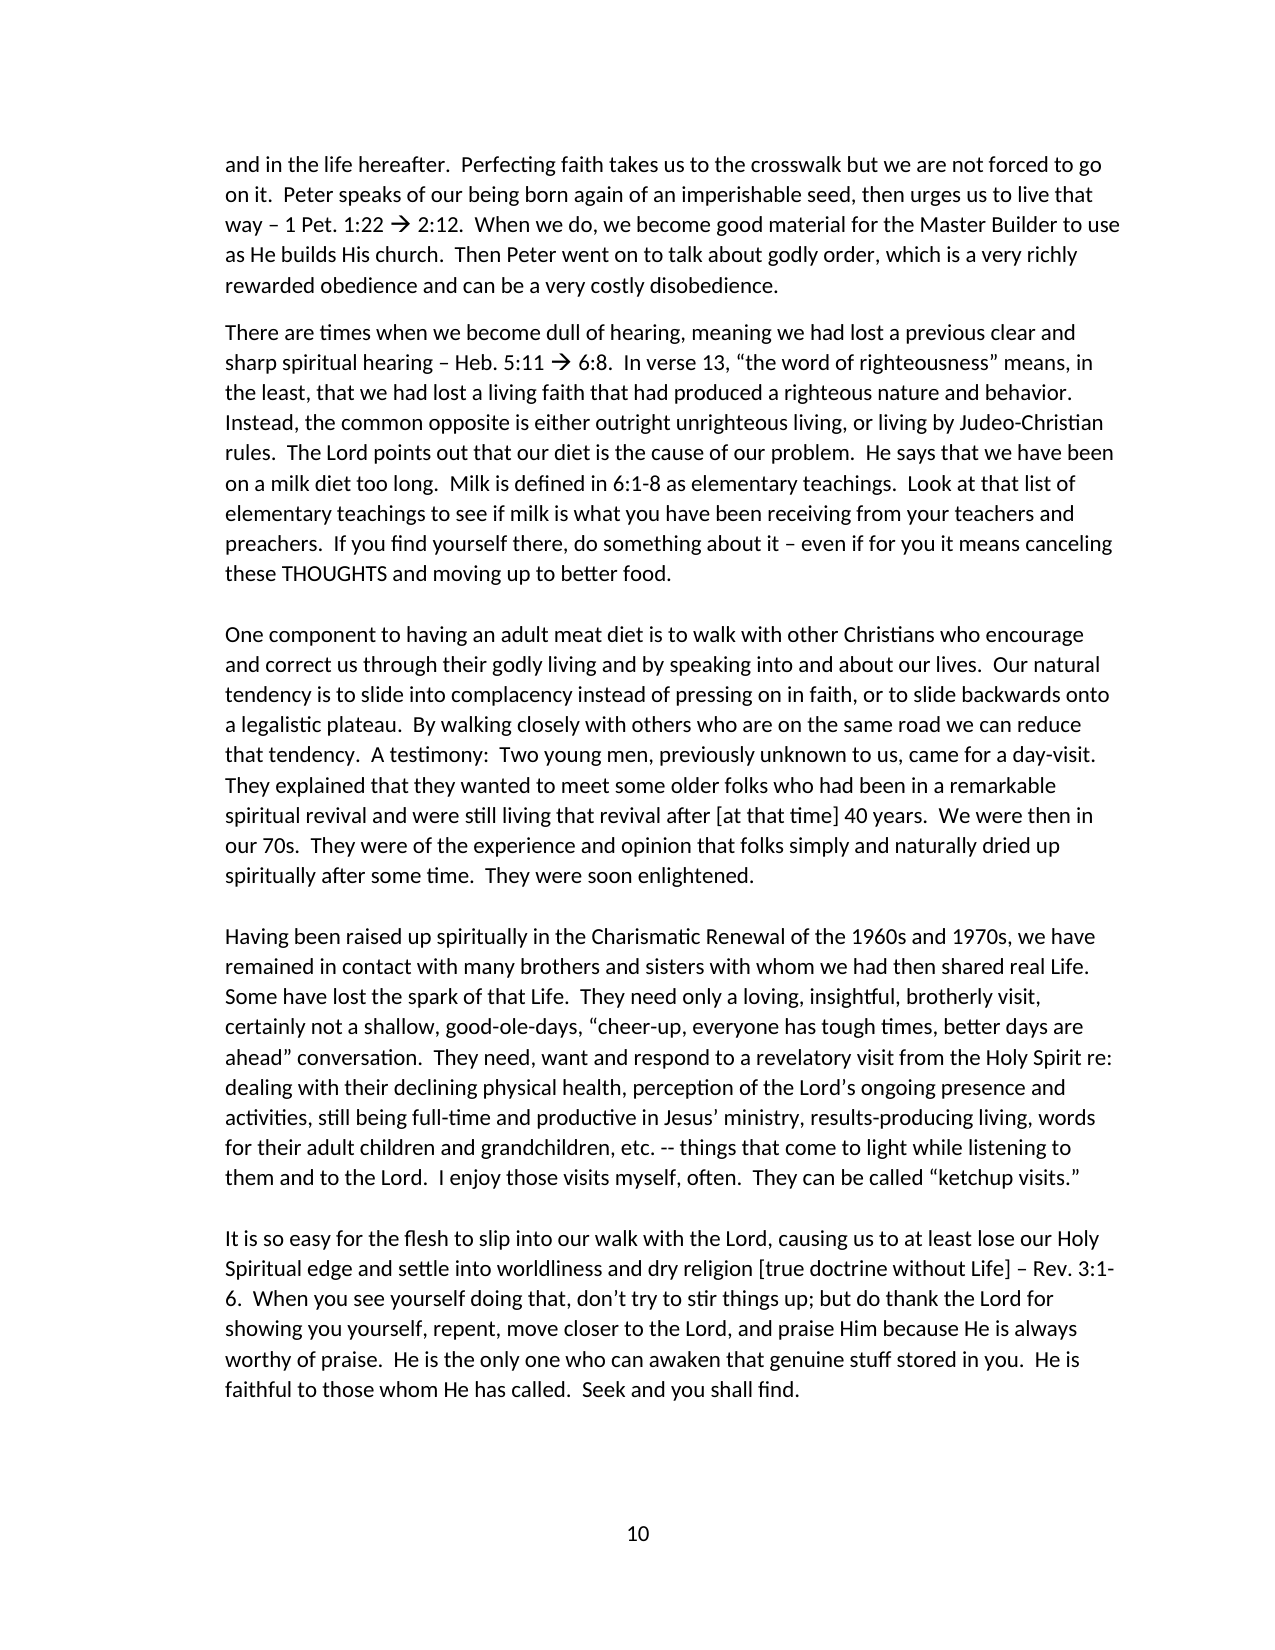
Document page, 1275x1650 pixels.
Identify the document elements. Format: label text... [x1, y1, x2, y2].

list It is so easy for the flesh to slip into our walk with the Lord, causing us to at least lose our Holy Spiritual edge and settle into worldliness and dry religion [true doctrine without Life] – Rev. 3:1-6. When you see yourself doing that, don’t try to stir things up; but do thank the Lord for showing you yourself, repent, move closer to the Lord, and praise Him because He is always worthy of praise. He is the only one who can awaken that genuine stuff stored in you. He is faithful to those whom He has called. Seek and you shall find. [225, 1224, 1125, 1403]
list Having been raised up spiritually in the Charismatic Renewal of the 1960s and 1970s, we have remained in contact with many brothers and sisters with whom we had then shared real Life. Some have lost the spark of that Life. They need only a loving, insightful, brotherly visit, certainly not a shallow, good-ole-days, “cheer-up, everyone has tough times, better days are ahead” conversation. They need, want and respond to a revelatory visit from the Holy Spirit re: dealing with their declining physical health, perception of the Lord’s ongoing presence and activities, still being full-time and productive in Jesus’ ministry, results-producing living, words for their adult children and grandchildren, etc. -- things that come to light while listening to them and to the Lord. I enjoy those visits myself, often. They can be called “ketchup visits.” [225, 922, 1125, 1192]
list There are times when we become dull of hearing, meaning we had lost a previous clear and sharp spiritual hearing – Heb. 5:11 6:8. In verse 13, “the word of righteousness” means, in the least, that we had lost a living faith that had produced a righteous nature and behavior. Instead, the common opposite is either outright unrighteous living, or living by Judeo-Christian rules. The Lord points out that our diet is the cause of our problem. He says that we have been on a milk diet too long. Milk is defined in 6:1-8 as elementary teachings. Look at that list of elementary teachings to see if milk is what you have been receiving from your teachers and preachers. If you find yourself there, do something about it – even if for you it means canceling these THOUGHTS and moving up to better food. [225, 318, 1125, 587]
list One component to having an adult meat diet is to walk with other Christians who encourage and correct us through their godly living and by speaking into and about our lives. Our natural tendency is to slide into complacency instead of pressing on in faith, or to slide backwards onto a legalistic plateau. By walking closely with others who are on the same road we can reduce that tendency. A testimony: Two young men, previously unknown to us, came for a day-visit. They explained that they wanted to meet some older folks who had been in a remarkable spiritual revival and were still living that revival after [at that time] 40 years. We were then in our 70s. They were of the experience and opinion that folks simply and naturally dried up spiritually after some time. They were soon enlightened. [225, 620, 1125, 889]
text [225, 150, 1125, 299]
